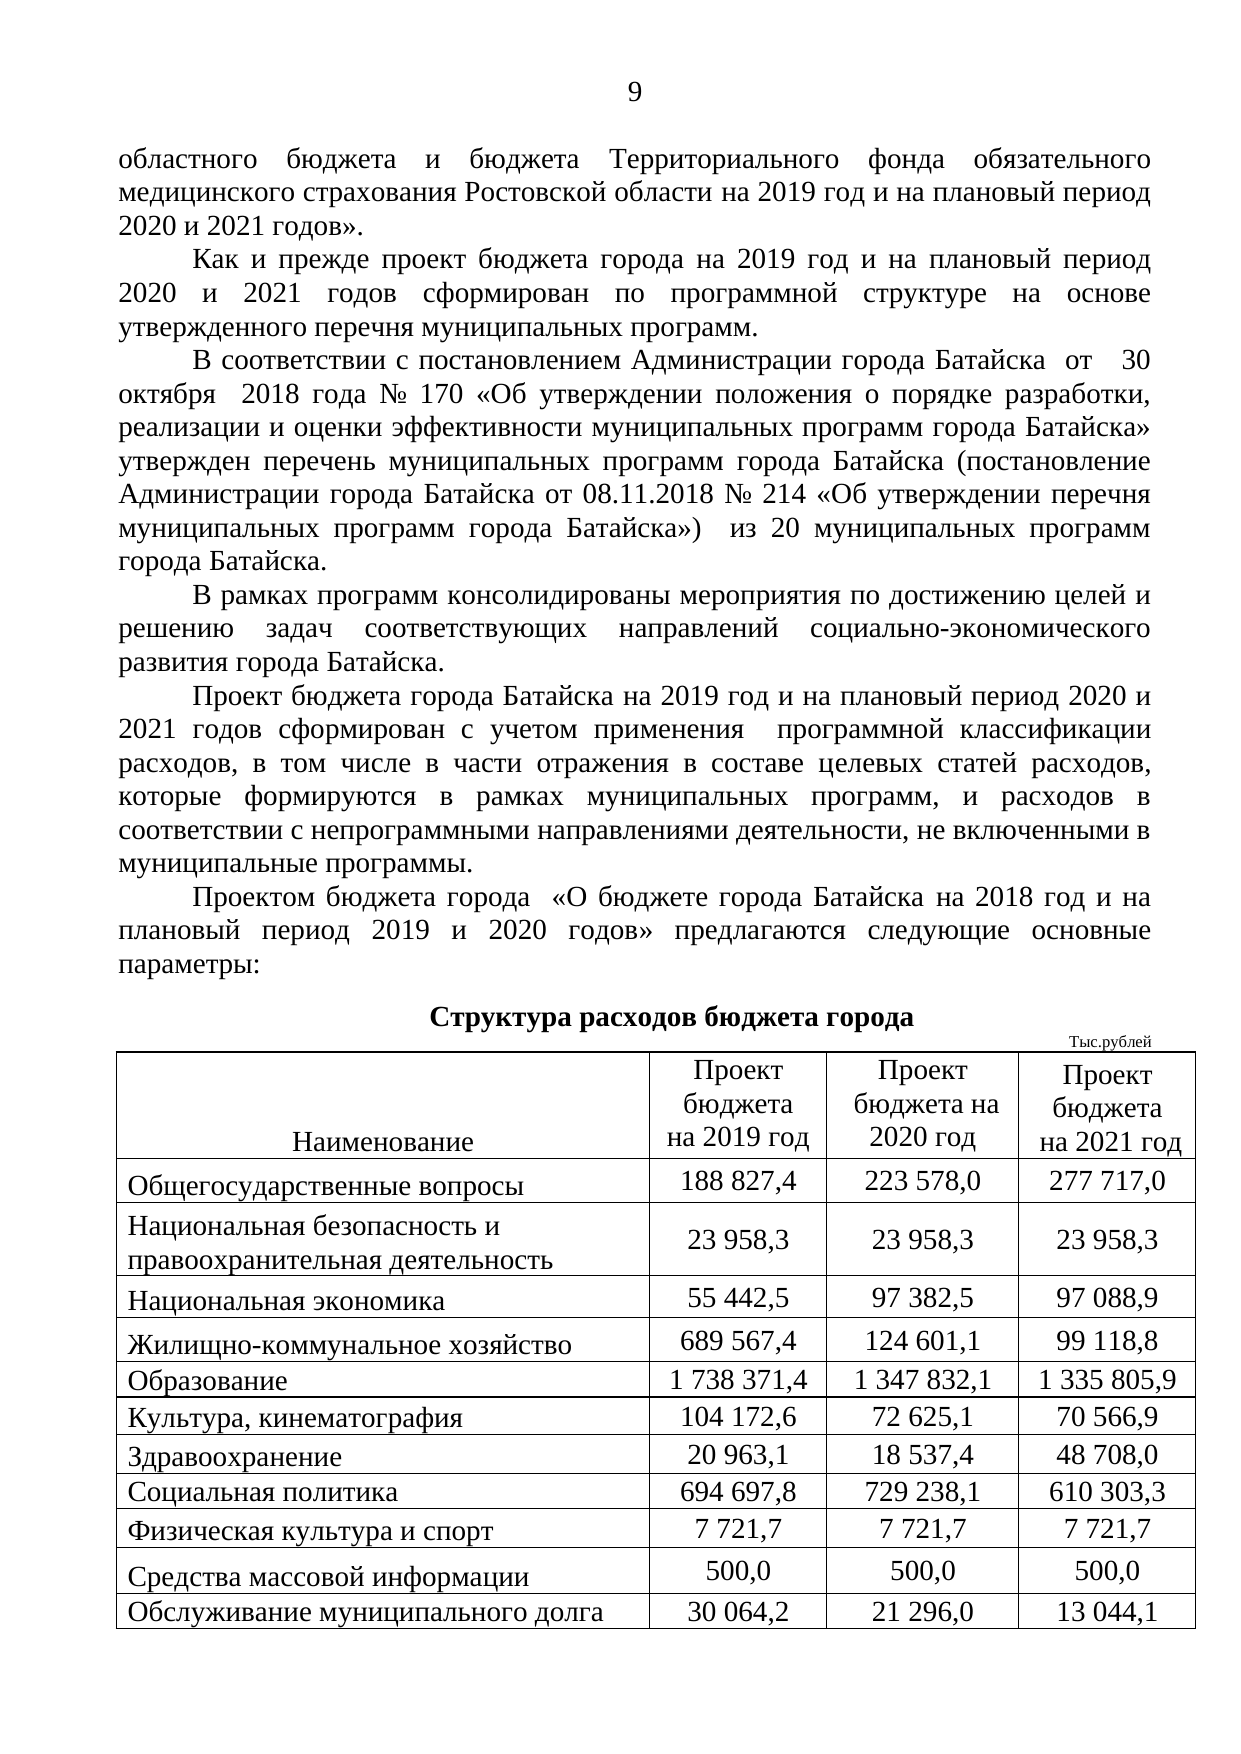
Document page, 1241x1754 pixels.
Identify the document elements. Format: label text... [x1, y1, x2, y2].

table_cell 21 296,0 [827, 1594, 1018, 1627]
text Структура расходов бюджета города [118, 999, 1152, 1032]
table_cell 1 335 805,9 [1019, 1362, 1195, 1396]
table_cell Национальная экономика [117, 1276, 649, 1317]
table_cell 104 172,6 [650, 1398, 826, 1434]
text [118, 141, 1152, 242]
text Как и прежде проект бюджета города на 2019 год и на плановый период 2020 и 2021 годов сформирован по программной структуре на основе утвержденного перечня муниципальных программ. [118, 242, 1152, 342]
table_cell Национальная безопасность и правоохранительная деятельность [117, 1203, 649, 1275]
table_cell Культура, кинематография [117, 1398, 649, 1434]
table_cell 97 088,9 [1019, 1276, 1195, 1317]
table_cell Социальная политика [117, 1474, 649, 1508]
text В соответствии с постановлением Администрации города Батайска от 30 октября 2018 года № 170 «Об утверждении положения о порядке разработки, реализации и оценки эффективности муниципальных программ города Батайска» утвержден перечень муниципальных программ города Батайска (постановление Администрации города Батайска от 08.11.2018 № 214 «Об утверждении перечня муниципальных программ города Батайска») из 20 муниципальных программ города Батайска. [118, 342, 1152, 577]
table_cell 20 963,1 [650, 1435, 826, 1473]
table_cell 1 738 371,4 [650, 1362, 826, 1396]
table_cell 23 958,3 [1019, 1203, 1195, 1275]
table_cell 500,0 [1019, 1548, 1195, 1593]
table_cell 7 721,7 [650, 1509, 826, 1547]
table_header Проект бюджета на 2020 год [827, 1053, 1018, 1158]
text Тыс.рублей [118, 1032, 1152, 1051]
table_header Наименование [117, 1053, 649, 1158]
table_cell 18 537,4 [827, 1435, 1018, 1473]
text Проектом бюджета города «О бюджете города Батайска на 2018 год и на плановый период 2019 и 2020 годов» предлагаются следующие основные параметры: [118, 879, 1152, 979]
table_cell 48 708,0 [1019, 1435, 1195, 1473]
table_cell 694 697,8 [650, 1474, 826, 1508]
table_cell 500,0 [650, 1548, 826, 1593]
table_cell 277 717,0 [1019, 1159, 1195, 1202]
table_cell 23 958,3 [650, 1203, 826, 1275]
text В рамках программ консолидированы мероприятия по достижению целей и решению задач соответствующих направлений социально-экономического развития города Батайска. [118, 577, 1152, 678]
table_cell 23 958,3 [827, 1203, 1018, 1275]
table_cell Здравоохранение [117, 1435, 649, 1473]
table_cell 30 064,2 [650, 1594, 826, 1627]
table_cell 7 721,7 [1019, 1509, 1195, 1547]
table_cell Образование [117, 1362, 649, 1396]
text Проект бюджета города Батайска на 2019 год и на плановый период 2020 и 2021 годов сформирован с учетом применения программной классификации расходов, в том числе в части отражения в составе целевых статей расходов, которые формируются в рамках муниципальных программ, и расходов в соответствии с непрограммными направлениями деятельности, не включенными в муниципальные программы. [118, 678, 1152, 879]
table_cell Физическая культура и спорт [117, 1509, 649, 1547]
table_header Проект бюджета на 2019 год [650, 1053, 826, 1158]
table_cell Обслуживание муниципального долга [117, 1594, 649, 1627]
table_cell 124 601,1 [827, 1318, 1018, 1361]
table_cell 689 567,4 [650, 1318, 826, 1361]
table_cell 223 578,0 [827, 1159, 1018, 1202]
table_cell 729 238,1 [827, 1474, 1018, 1508]
table_cell 70 566,9 [1019, 1398, 1195, 1434]
table_cell 188 827,4 [650, 1159, 826, 1202]
table_header Проект бюджета на 2021 год [1019, 1053, 1195, 1158]
table_cell 13 044,1 [1019, 1594, 1195, 1627]
table_cell 55 442,5 [650, 1276, 826, 1317]
table_cell 7 721,7 [827, 1509, 1018, 1547]
table_cell 1 347 832,1 [827, 1362, 1018, 1396]
table_cell 610 303,3 [1019, 1474, 1195, 1508]
table_cell Средства массовой информации [117, 1548, 649, 1593]
table_cell Общегосударственные вопросы [117, 1159, 649, 1202]
table_cell Жилищно-коммунальное хозяйство [117, 1318, 649, 1361]
table_cell 99 118,8 [1019, 1318, 1195, 1361]
table_cell 500,0 [827, 1548, 1018, 1593]
table_cell 97 382,5 [827, 1276, 1018, 1317]
table_cell 72 625,1 [827, 1398, 1018, 1434]
